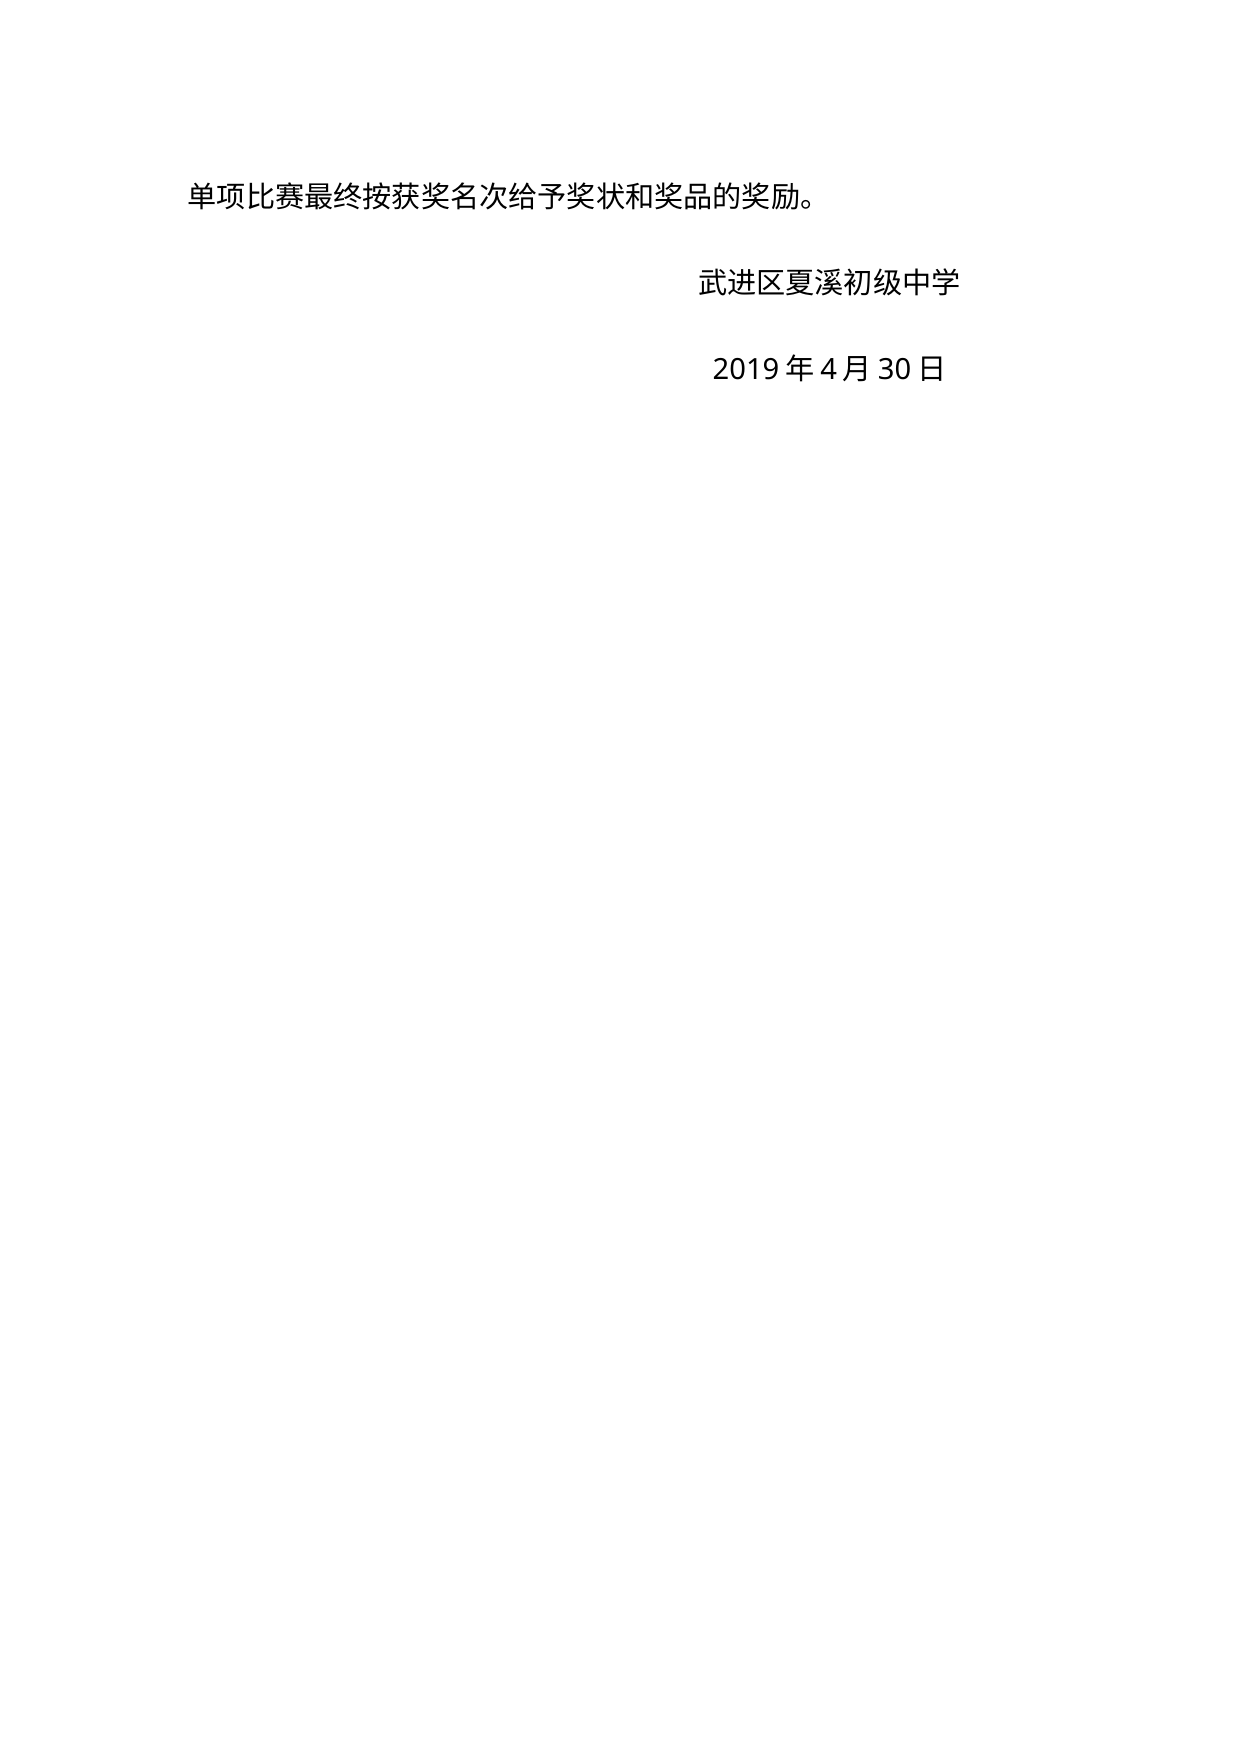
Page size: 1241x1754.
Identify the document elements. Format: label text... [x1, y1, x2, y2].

text 单项比赛最终按获奖名次给予奖状和奖品的奖励。 [187, 162, 1053, 227]
text 2019年4月30日 [187, 334, 1053, 399]
text 武进区夏溪初级中学 [187, 248, 1053, 313]
